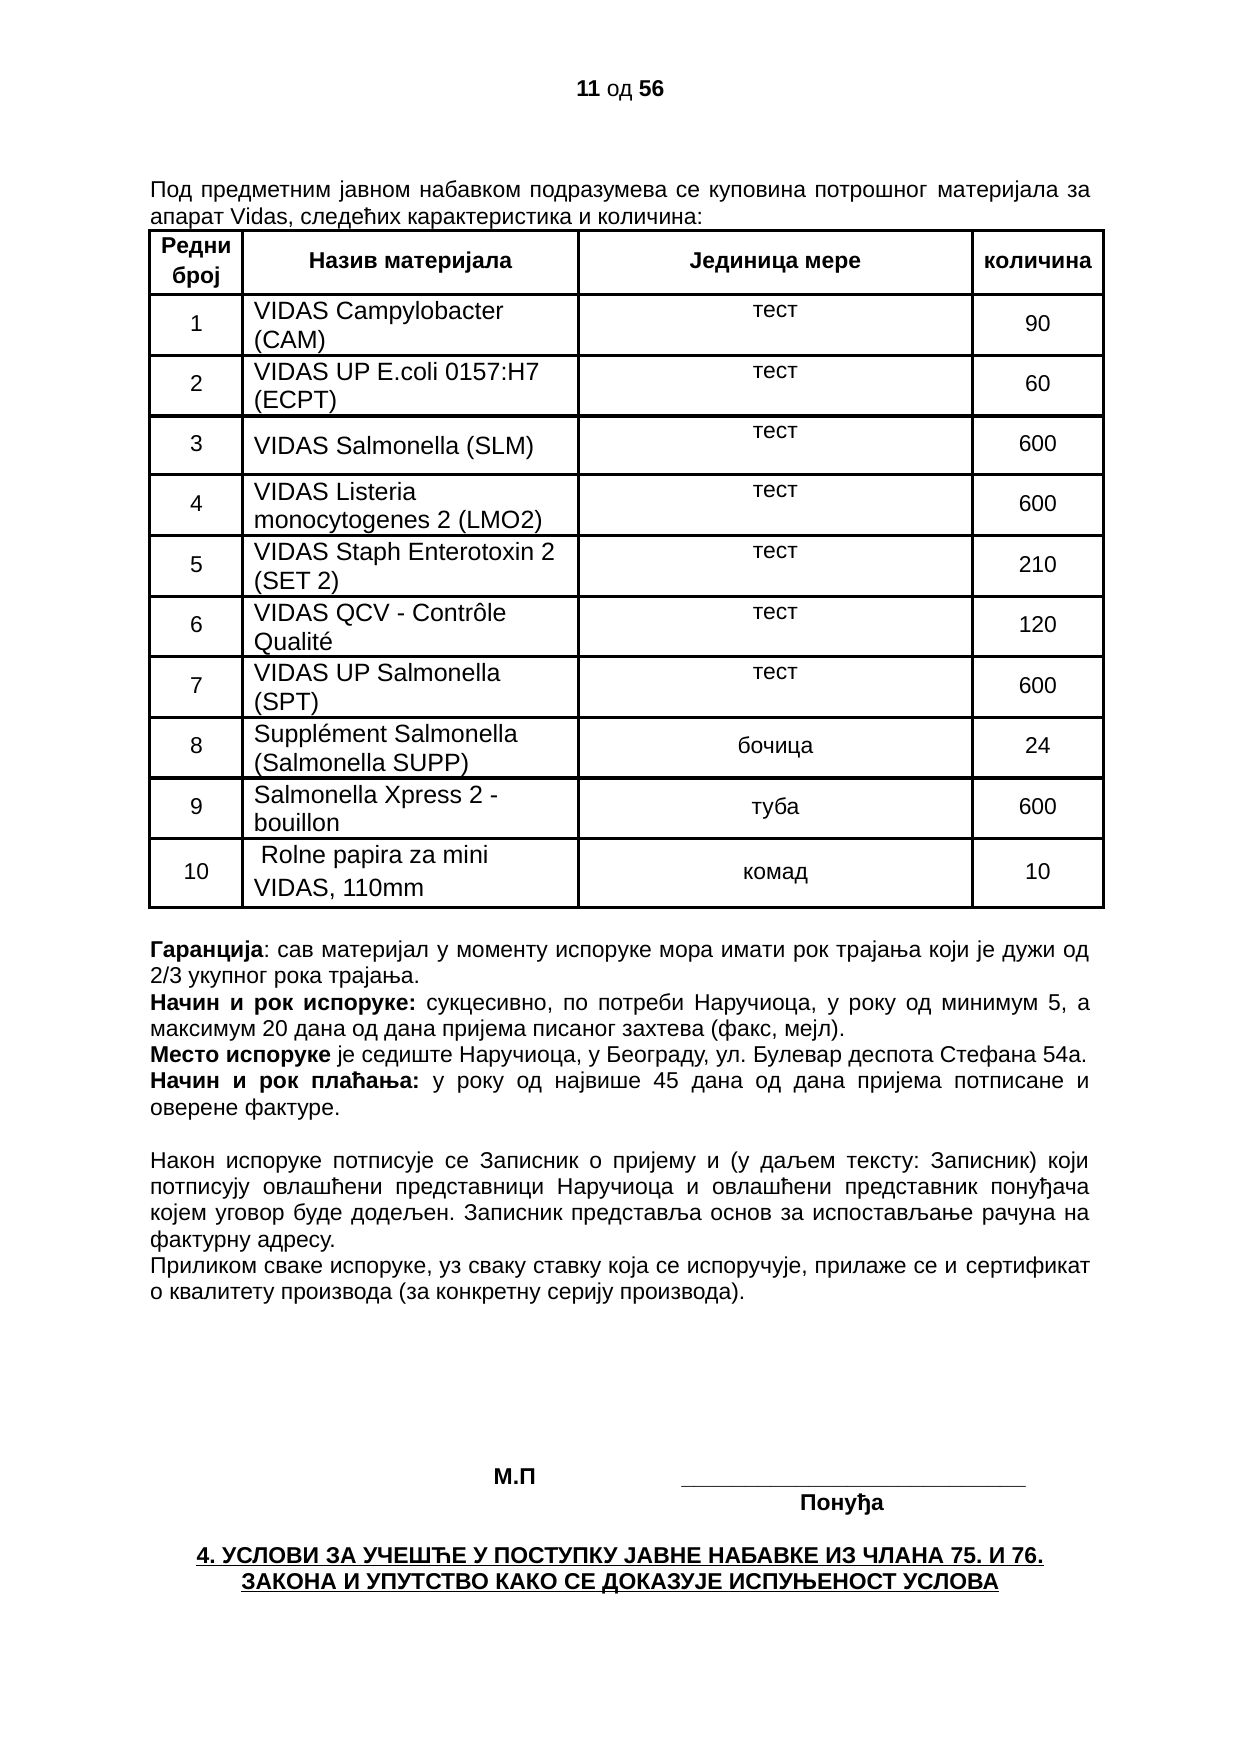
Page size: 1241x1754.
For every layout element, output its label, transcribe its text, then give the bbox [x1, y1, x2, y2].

table_cell 3 [151, 418, 241, 473]
table_cell 4 [151, 476, 241, 534]
list Понуђа [150, 1489, 1090, 1516]
table_cell 2 [151, 357, 241, 414]
list Под предметним јавном набавком подразумева се куповина потрошног материјала за апарат Vidas, следећих карактеристика и количина: [150, 176, 1090, 229]
table_cell 9 [151, 780, 241, 837]
table_cell VIDAS UP E.coli 0157:H7 (ECPT) [244, 357, 577, 414]
table_cell 210 [974, 537, 1102, 594]
table_cell 60 [974, 357, 1102, 414]
table_cell тест [580, 357, 971, 414]
table_header Назив материјала [244, 232, 577, 293]
table_cell 7 [151, 658, 241, 716]
text М.П ___________________________ [150, 1463, 1090, 1489]
text Начин и рок плаћања: у року од највише 45 дана од дана пријема потписане и оверене фактуре. [150, 1067, 1090, 1120]
text Након испоруке потписује се Записник о пријему и (у даљем тексту: Записник) који потписују овлашћени представници Наручиоца и овлашћени представник понуђача којем уговор буде додељен. Записник представља основ за испостављање рачуна на фактурну адресу. [150, 1147, 1090, 1252]
text Гаранција: сав материјал у моменту испоруке мора имати рок трајања који је дужи од 2/3 укупног рока трајања. [150, 936, 1090, 988]
table_cell тест [580, 296, 971, 354]
table_cell VIDAS Campylobacter (CAM) [244, 296, 577, 354]
table_cell комад [580, 840, 971, 906]
text Начин и рок испоруке: сукцесивно, по потреби Наручиоца, у року од минимум 5, а максимум 20 дана од дана пријема писаног захтева (факс, мејл). [150, 988, 1090, 1041]
table_cell 600 [974, 780, 1102, 837]
table_cell тест [580, 537, 971, 594]
table_cell 600 [974, 658, 1102, 716]
table_cell VIDAS QCV - Contrôle Qualité [244, 598, 577, 655]
table_cell туба [580, 780, 971, 837]
table_cell тест [580, 418, 971, 473]
table_header Јединица мере [580, 232, 971, 293]
table_cell VIDAS Listeria monocytogenes 2 (LMO2) [244, 476, 577, 534]
table_cell Salmonella Xpress 2 - bouillon [244, 780, 577, 837]
table_cell 24 [974, 719, 1102, 776]
table_cell VIDAS Salmonella (SLM) [244, 418, 577, 473]
table_cell 5 [151, 537, 241, 594]
table_cell VIDAS UP Salmonella (SPT) [244, 658, 577, 716]
table_cell 600 [974, 476, 1102, 534]
table_cell 1 [151, 296, 241, 354]
table_header количина [974, 232, 1102, 293]
table_cell 8 [151, 719, 241, 776]
table_cell 6 [151, 598, 241, 655]
table_cell тест [580, 476, 971, 534]
table_cell VIDAS Staph Enterotoxin 2 (SET 2) [244, 537, 577, 594]
table_cell тест [580, 658, 971, 716]
table_cell 10 [974, 840, 1102, 906]
table_cell 10 [151, 840, 241, 906]
table_cell Rolne papira za mini VIDAS, 110mm [244, 840, 577, 906]
list 4. УСЛОВИ ЗА УЧЕШЋЕ У ПОСТУПКУ ЈАВНЕ НАБАВКЕ ИЗ ЧЛАНА 75. И 76. ЗАКОНА И УПУТСТВО КАКО СЕ ДОКАЗУЈЕ ИСПУЊЕНОСТ УСЛОВА [150, 1542, 1090, 1594]
table_cell 90 [974, 296, 1102, 354]
table_cell бочица [580, 719, 971, 776]
table_cell Supplément Salmonella (Salmonella SUPP) [244, 719, 577, 776]
table_cell 600 [974, 418, 1102, 473]
text Место испоруке је седиште Наручиоца, у Београду, ул. Булевар деспота Стефана 54а. [150, 1041, 1090, 1067]
table_cell 120 [974, 598, 1102, 655]
text Приликом сваке испоруке, уз сваку ставку која се испоручује, прилаже се и сертификат о квалитету производа (за конкретну серију производа). [150, 1252, 1090, 1305]
table_cell тест [580, 598, 971, 655]
table_header Редни број [151, 232, 241, 293]
